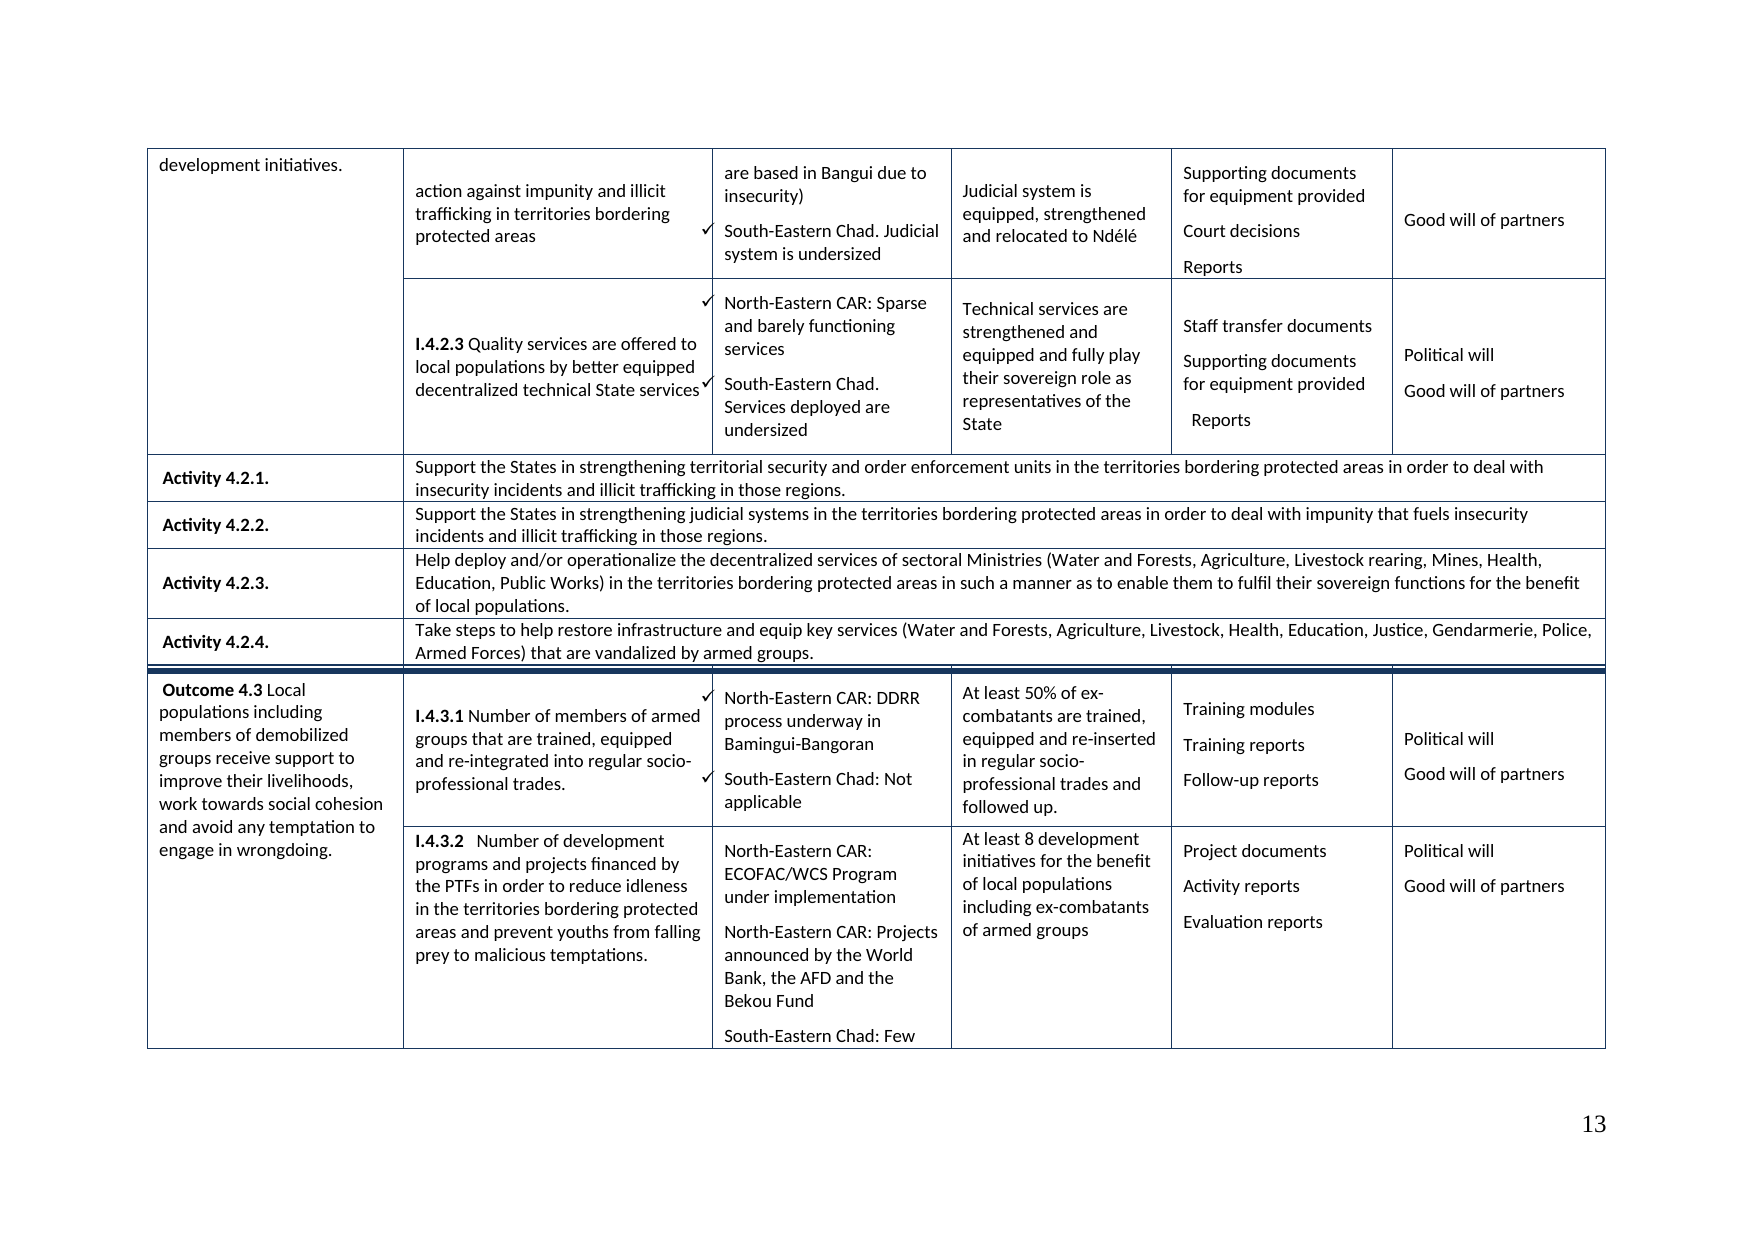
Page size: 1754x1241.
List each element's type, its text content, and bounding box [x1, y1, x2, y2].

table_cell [1172, 827, 1392, 1048]
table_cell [952, 149, 1171, 278]
table_cell Activity 4.2.4. [148, 619, 403, 664]
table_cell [952, 827, 1171, 1048]
table_cell Take steps to help restore infrastructure and equip key services (Water and Forests, Agriculture, Livestock, Health, Education, Justice, Gendarmerie, Police, Armed Forces) that are vandalized by armed groups. [404, 619, 1605, 664]
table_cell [713, 827, 951, 1048]
table_cell Staff transfer documents Supporting documents for equipment provided Reports [1172, 279, 1392, 454]
table_cell Activity 4.2.2. [148, 502, 403, 548]
table_cell Support the States in strengthening judicial systems in the territories bordering protected areas in order to deal with impunity that fuels insecurity incidents and illicit trafficking in those regions. [404, 502, 1605, 548]
table_cell Technical services are strengthened and equipped and fully play their sovereign role as representatives of the State [952, 279, 1171, 454]
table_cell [1172, 149, 1392, 278]
table_cell At least 50% of ex-combatants are trained, equipped and re-inserted in regular socio-professional trades and followed up. [952, 674, 1171, 826]
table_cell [404, 827, 712, 1048]
table_cell Training modules Training reports Follow-up reports [1172, 674, 1392, 826]
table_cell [1393, 149, 1605, 278]
table_cell North-Eastern CAR: Sparse and barely functioning services South-Eastern Chad. Services deployed are undersized [713, 279, 951, 454]
table_cell Help deploy and/or operationalize the decentralized services of sectoral Ministries (Water and Forests, Agriculture, Livestock rearing, Mines, Health, Education, Public Works) in the territories bordering protected areas in such a manner as to enable them to fulfil their sovereign functions for the benefit of local populations. [404, 549, 1605, 617]
table_cell Political will Good will of partners [1393, 674, 1605, 826]
table_cell Activity 4.2.1. [148, 455, 403, 501]
table_cell I.4.3.1 Number of members of armed groups that are trained, equipped and re-integrated into regular socio-professional trades. [404, 674, 712, 826]
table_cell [404, 149, 712, 278]
table_cell Outcome 4.3 Local populations including members of demobilized groups receive support to improve their livelihoods, work towards social cohesion and avoid any temptation to engage in wrongdoing. [148, 674, 403, 1048]
table_cell Political will Good will of partners [1393, 279, 1605, 454]
table_cell Support the States in strengthening territorial security and order enforcement units in the territories bordering protected areas in order to deal with insecurity incidents and illicit trafficking in those regions. [404, 455, 1605, 501]
table_cell North-Eastern CAR: DDRR process underway in Bamingui-Bangoran South-Eastern Chad: Not applicable [713, 674, 951, 826]
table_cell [1393, 827, 1605, 1048]
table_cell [713, 149, 951, 278]
table_cell I.4.2.3 Quality services are offered to local populations by better equipped decentralized technical State services [404, 279, 712, 454]
table_cell Activity 4.2.3. [148, 549, 403, 617]
